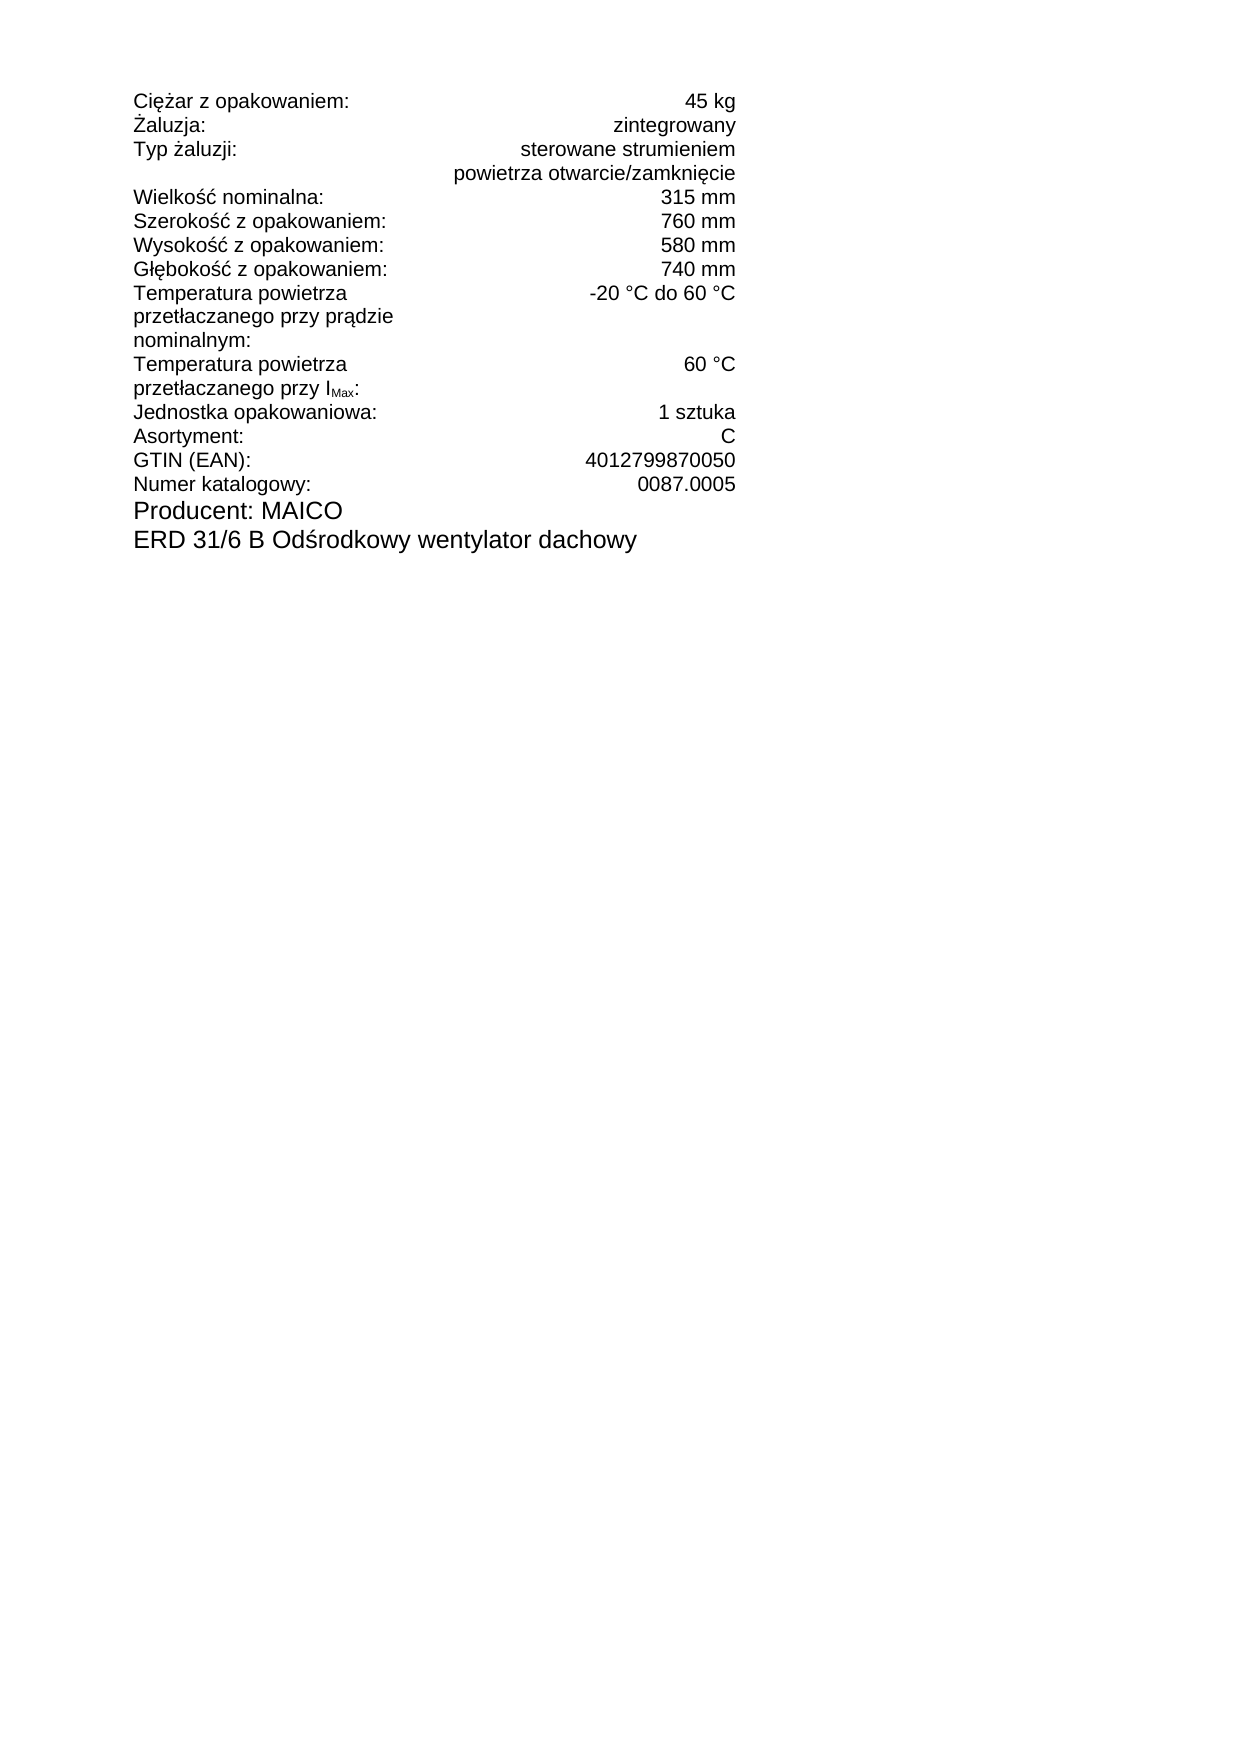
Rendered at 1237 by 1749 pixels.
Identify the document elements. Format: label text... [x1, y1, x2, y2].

table_cell Asortyment: [122, 424, 434, 448]
table_cell 1 sztuka [434, 400, 747, 424]
table_cell Typ żaluzji: [122, 137, 434, 184]
text Producent: MAICO [133, 496, 1148, 525]
table_cell 0087.0005 [434, 472, 747, 496]
table_cell Wysokość z opakowaniem: [122, 233, 434, 256]
table_cell sterowane strumieniem powietrza otwarcie/zamknięcie [434, 137, 747, 184]
table_cell 315 mm [434, 185, 747, 208]
table_cell -20 °C do 60 °C [434, 280, 747, 352]
table_cell Numer katalogowy: [122, 472, 434, 496]
table_cell 4012799870050 [434, 448, 747, 472]
table_cell Głębokość z opakowaniem: [122, 256, 434, 280]
table_cell zintegrowany [434, 113, 747, 137]
table_cell 760 mm [434, 209, 747, 232]
table_cell Temperatura powietrza przetłaczanego przy IMax: [122, 352, 434, 400]
table_cell Szerokość z opakowaniem: [122, 209, 434, 232]
table_cell 580 mm [434, 233, 747, 256]
table_cell Ciężar z opakowaniem: [122, 89, 434, 113]
text ERD 31/6 B Odśrodkowy wentylator dachowy [133, 525, 1148, 553]
table_cell 740 mm [434, 256, 747, 280]
table_cell Jednostka opakowaniowa: [122, 400, 434, 424]
table_cell 45 kg [434, 89, 747, 113]
table_cell C [434, 424, 747, 448]
table_cell Temperatura powietrza przetłaczanego przy prądzie nominalnym: [122, 280, 434, 352]
table_cell Wielkość nominalna: [122, 185, 434, 208]
table_cell 60 °C [434, 352, 747, 400]
table_cell GTIN (EAN): [122, 448, 434, 472]
table_cell Żaluzja: [122, 113, 434, 137]
